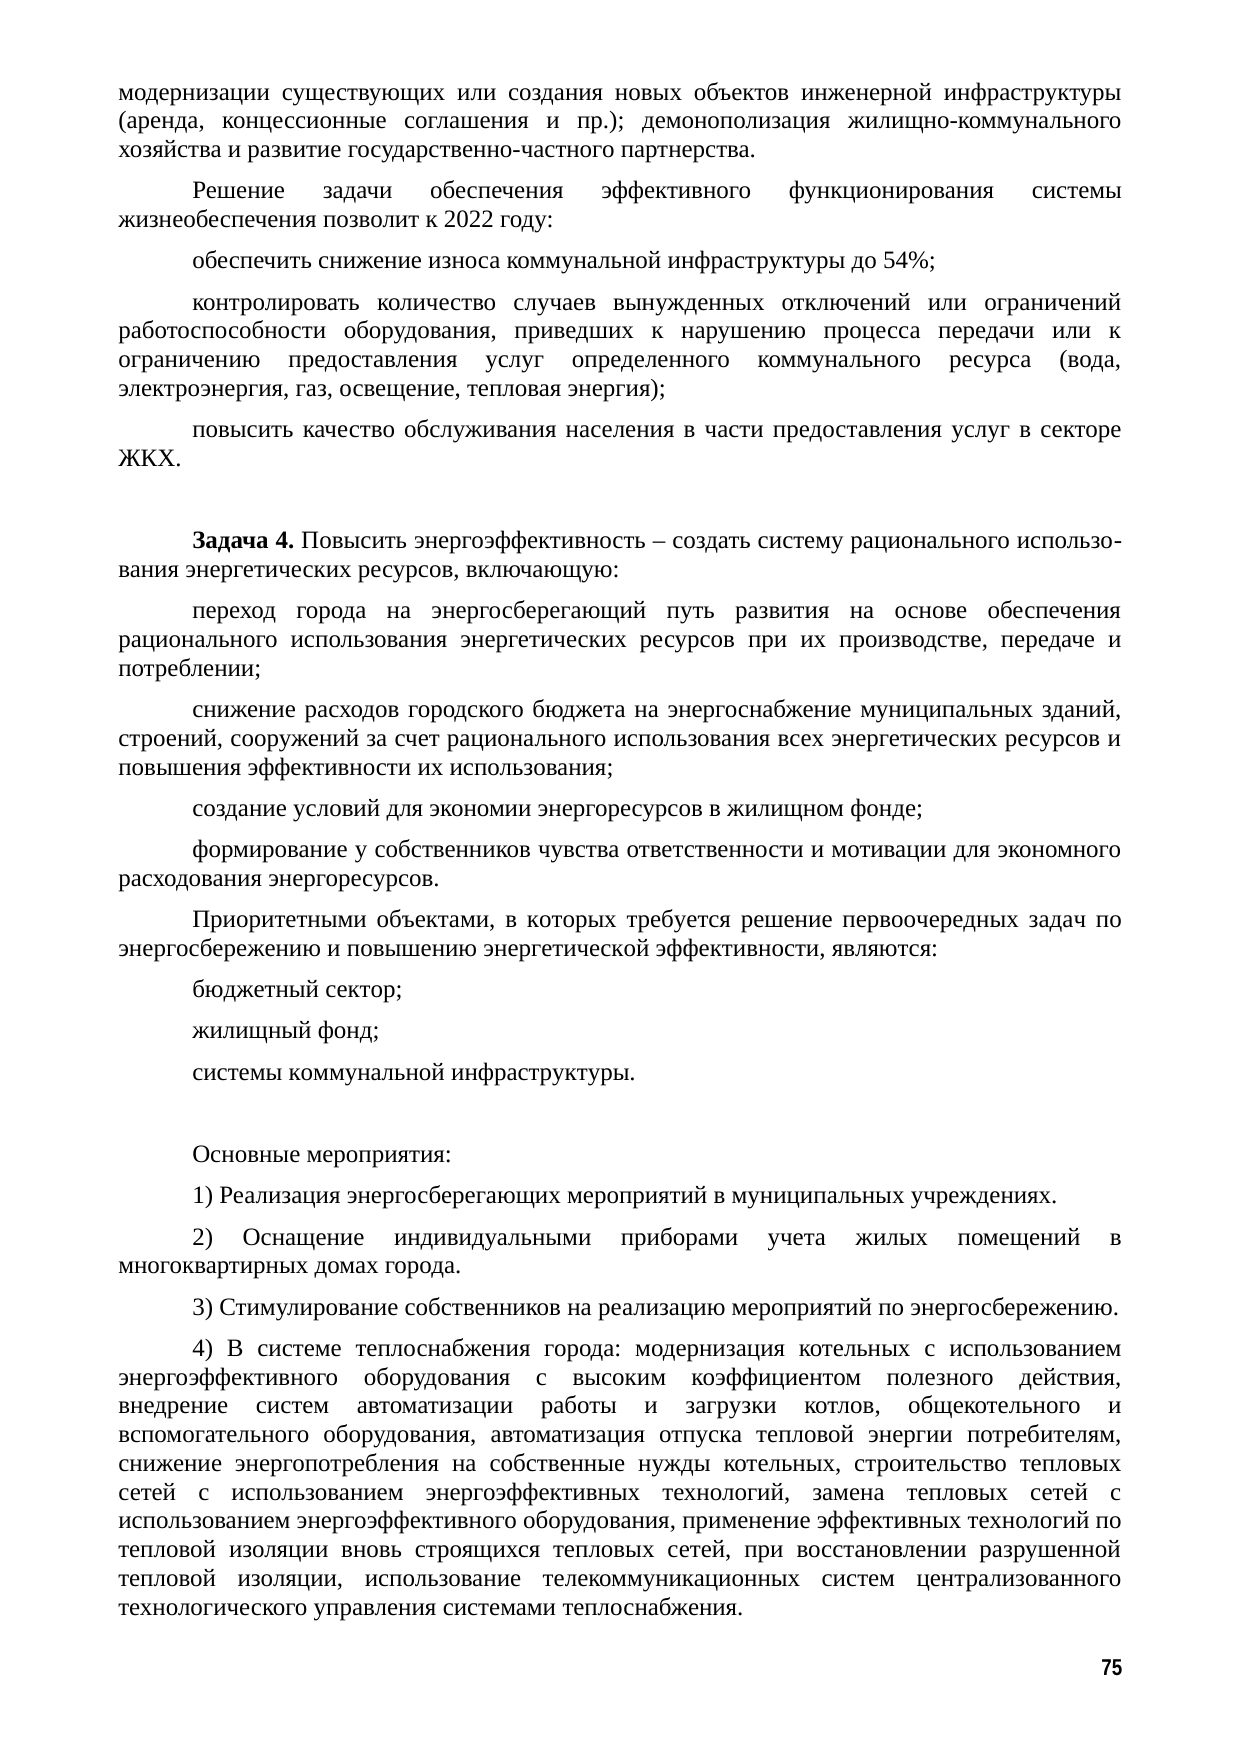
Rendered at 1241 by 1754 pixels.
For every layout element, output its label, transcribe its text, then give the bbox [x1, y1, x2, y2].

text системы коммунальной инфраструктуры. [118, 1057, 1122, 1086]
text 3) Стимулирование собственников на реализацию мероприятий по энергосбережению. [118, 1292, 1122, 1321]
text обеспечить снижение износа коммунальной инфраструктуры до 54%; [118, 246, 1122, 274]
text создание условий для экономии энергоресурсов в жилищном фонде; [118, 793, 1122, 822]
text снижение расходов городского бюджета на энергоснабжение муниципальных зданий, строений, сооружений за счет рационального использования всех энергетических ресурсов и повышения эффективности их использования; [118, 694, 1122, 781]
text 1) Реализация энергосберегающих мероприятий в муниципальных учреждениях. [118, 1181, 1122, 1209]
text бюджетный сектор; [118, 974, 1122, 1003]
text контролировать количество случаев вынужденных отключений или ограничений работоспособности оборудования, приведших к нарушению процесса передачи или к ограничению предоставления услуг определенного коммунального ресурса (вода, электроэнергия, газ, освещение, тепловая энергия); [118, 287, 1122, 402]
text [118, 77, 1122, 163]
text Приоритетными объектами, в которых требуется решение первоочередных задач по энергосбережению и повышению энергетической эффективности, являются: [118, 904, 1122, 962]
text Основные мероприятия: [118, 1139, 1122, 1168]
text Задача 4. Повысить энергоэффективность – создать систему рационального использования энергетических ресурсов, включающую: [118, 526, 1122, 583]
text повысить качество обслуживания населения в части предоставления услуг в секторе ЖКХ. [118, 414, 1122, 472]
text формирование у собственников чувства ответственности и мотивации для экономного расходования энергоресурсов. [118, 834, 1122, 892]
text 2) Оснащение индивидуальными приборами учета жилых помещений в многоквартирных домах города. [118, 1222, 1122, 1279]
text 4) В системе теплоснабжения города: модернизация котельных с использованием энергоэффективного оборудования с высоким коэффициентом полезного действия, внедрение систем автоматизации работы и загрузки котлов, общекотельного и вспомогательного оборудования, автоматизация отпуска тепловой энергии потребителям, снижение энергопотребления на собственные нужды котельных, строительство тепловых сетей с использованием энергоэффективных технологий, замена тепловых сетей с использованием энергоэффективного оборудования, применение эффективных технологий по тепловой изоляции вновь строящихся тепловых сетей, при восстановлении разрушенной тепловой изоляции, использование телекоммуникационных систем централизованного технологического управления системами теплоснабжения. [118, 1333, 1122, 1621]
text переход города на энергосберегающий путь развития на основе обеспечения рационального использования энергетических ресурсов при их производстве, передаче и потреблении; [118, 596, 1122, 682]
text Решение задачи обеспечения эффективного функционирования системы жизнеобеспечения позволит к 2022 году: [118, 176, 1122, 233]
text жилищный фонд; [118, 1016, 1122, 1044]
